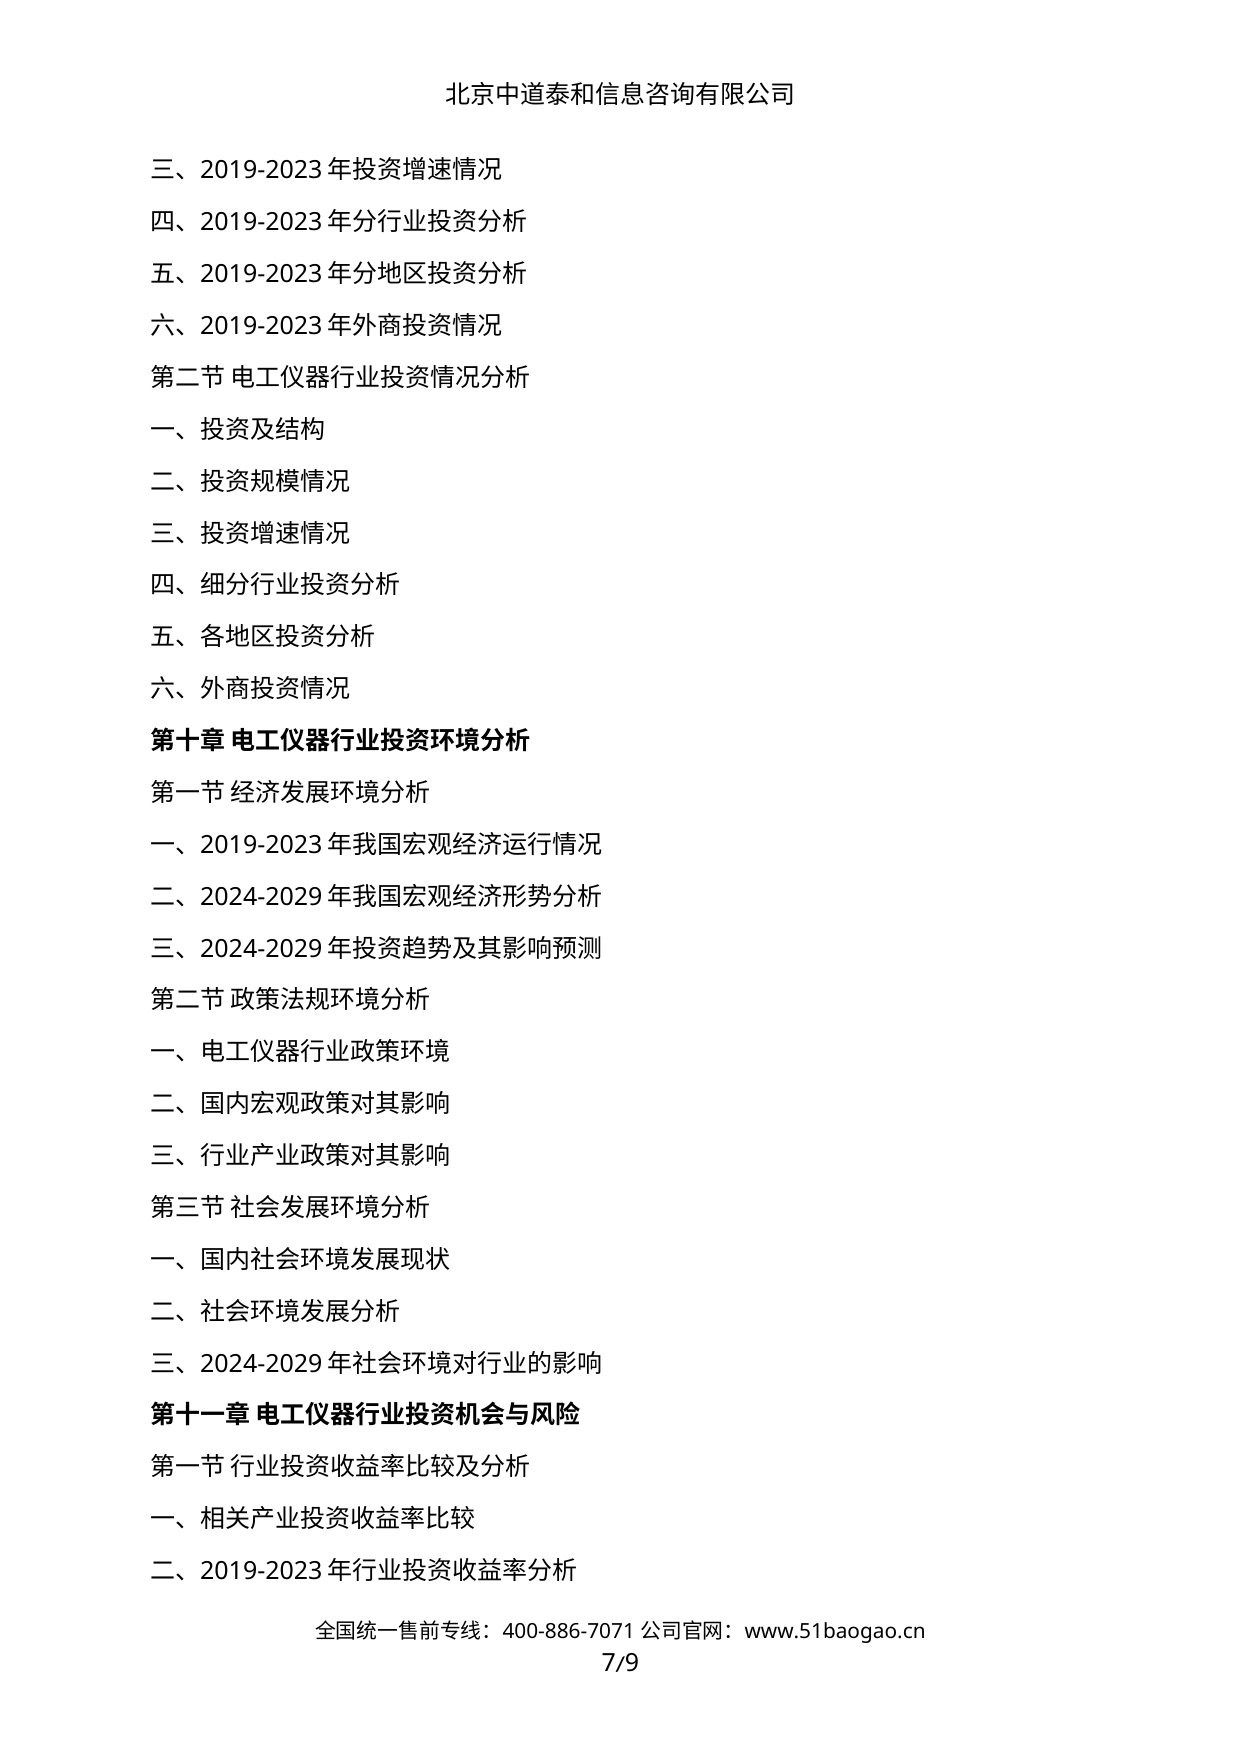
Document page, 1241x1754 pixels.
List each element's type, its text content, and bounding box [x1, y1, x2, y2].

text 一、投资及结构 [150, 409, 1090, 446]
text 三、投资增速情况 [150, 513, 1090, 549]
text 第三节 社会发展环境分析 [150, 1187, 1090, 1224]
text 二、2019-2023年行业投资收益率分析 [150, 1551, 1090, 1587]
text 第二节 政策法规环境分析 [150, 980, 1090, 1016]
text 六、2019-2023年外商投资情况 [150, 306, 1090, 342]
text 第一节 行业投资收益率比较及分析 [150, 1447, 1090, 1483]
text 一、相关产业投资收益率比较 [150, 1499, 1090, 1535]
text 一、2019-2023年我国宏观经济运行情况 [150, 824, 1090, 861]
text 二、投资规模情况 [150, 461, 1090, 497]
text 第十一章 电工仪器行业投资机会与风险 [150, 1395, 1090, 1431]
text 五、2019-2023年分地区投资分析 [150, 254, 1090, 290]
text 二、2024-2029年我国宏观经济形势分析 [150, 876, 1090, 912]
text 一、电工仪器行业政策环境 [150, 1032, 1090, 1068]
text 六、外商投资情况 [150, 669, 1090, 705]
text 第一节 经济发展环境分析 [150, 772, 1090, 809]
text 四、2019-2023年分行业投资分析 [150, 202, 1090, 238]
text 二、社会环境发展分析 [150, 1291, 1090, 1327]
text 二、国内宏观政策对其影响 [150, 1084, 1090, 1120]
text 第二节 电工仪器行业投资情况分析 [150, 357, 1090, 394]
text 第十章 电工仪器行业投资环境分析 [150, 721, 1090, 757]
text 五、各地区投资分析 [150, 617, 1090, 653]
text 三、2019-2023年投资增速情况 [150, 150, 1090, 186]
text 三、行业产业政策对其影响 [150, 1136, 1090, 1172]
text 四、细分行业投资分析 [150, 565, 1090, 601]
text 一、国内社会环境发展现状 [150, 1239, 1090, 1276]
text 三、2024-2029年社会环境对行业的影响 [150, 1343, 1090, 1379]
text 三、2024-2029年投资趋势及其影响预测 [150, 928, 1090, 964]
